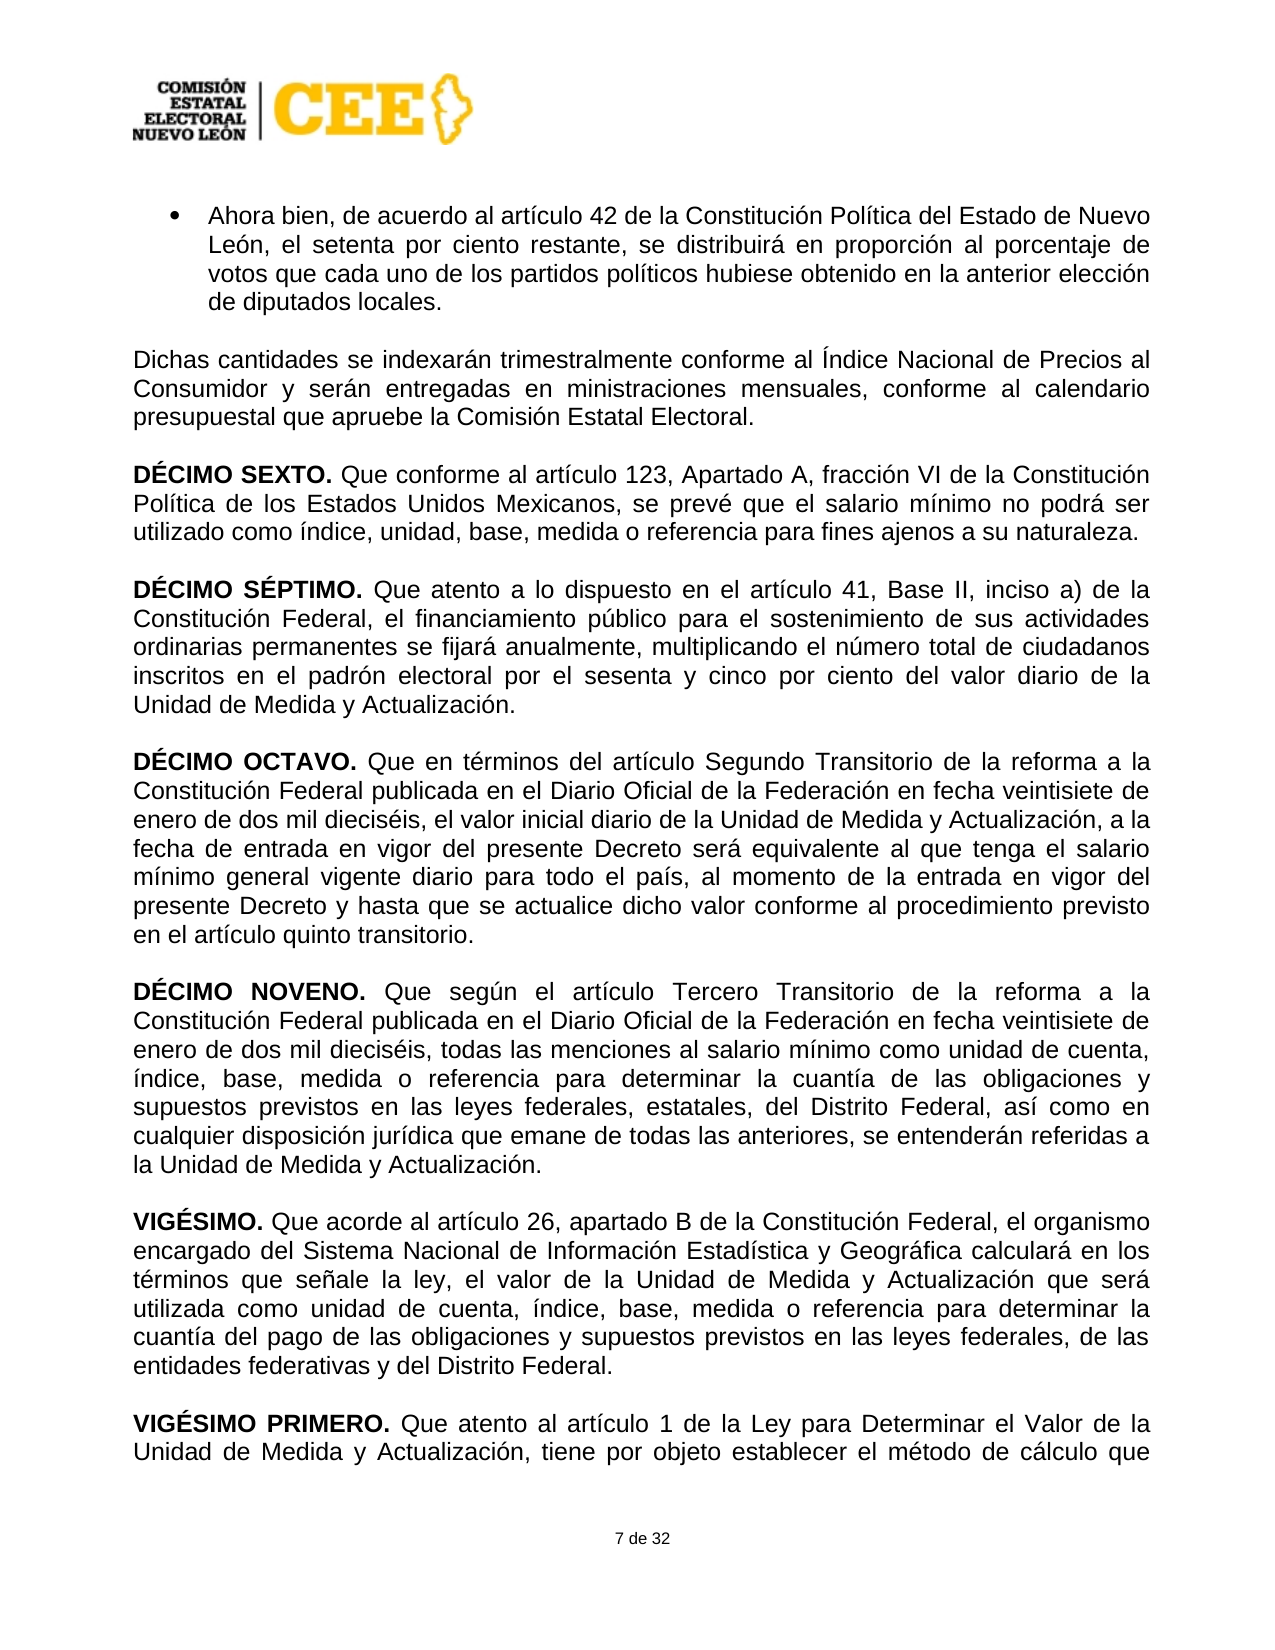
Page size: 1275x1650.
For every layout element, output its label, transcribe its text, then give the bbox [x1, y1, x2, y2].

text DÉCIMO OCTAVO. Que en términos del artículo Segundo Transitorio de la reforma a la Constitución Federal publicada en el Diario Oficial de la Federación en fecha veintisiete de enero de dos mil dieciséis, el valor inicial diario de la Unidad de Medida y Actualización, a la fecha de entrada en vigor del presente Decreto será equivalente al que tenga el salario mínimo general vigente diario para todo el país, al momento de la entrada en vigor del presente Decreto y hasta que se actualice dicho valor conforme al procedimiento previsto en el artículo quinto transitorio. [133, 747, 1152, 948]
text VIGÉSIMO. Que acorde al artículo 26, apartado B de la Constitución Federal, el organismo encargado del Sistema Nacional de Información Estadística y Geográfica calculará en los términos que señale la ley, el valor de la Unidad de Medida y Actualización que será utilizada como unidad de cuenta, índice, base, medida o referencia para determinar la cuantía del pago de las obligaciones y supuestos previstos en las leyes federales, de las entidades federativas y del Distrito Federal. [133, 1207, 1152, 1380]
text DÉCIMO SÉPTIMO. Que atento a lo dispuesto en el artículo 41, Base II, inciso a) de la Constitución Federal, el financiamiento público para el sostenimiento de sus actividades ordinarias permanentes se fijará anualmente, multiplicando el número total de ciudadanos inscritos en el padrón electoral por el sesenta y cinco por ciento del valor diario de la Unidad de Medida y Actualización. [133, 575, 1152, 718]
text Dichas cantidades se indexarán trimestralmente conforme al Índice Nacional de Precios al Consumidor y serán entregadas en ministraciones mensuales, conforme al calendario presupuestal que apruebe la Comisión Estatal Electoral. [133, 345, 1152, 431]
text DÉCIMO SEXTO. Que conforme al artículo 123, Apartado A, fracción VI de la Constitución Política de los Estados Unidos Mexicanos, se prevé que el salario mínimo no podrá ser utilizado como índice, unidad, base, medida o referencia para fines ajenos a su naturaleza. [133, 460, 1152, 546]
picture [132, 73, 474, 145]
text DÉCIMO NOVENO. Que según el artículo Tercero Transitorio de la reforma a la Constitución Federal publicada en el Diario Oficial de la Federación en fecha veintisiete de enero de dos mil dieciséis, todas las menciones al salario mínimo como unidad de cuenta, índice, base, medida o referencia para determinar la cuantía de las obligaciones y supuestos previstos en las leyes federales, estatales, del Distrito Federal, así como en cualquier disposición jurídica que emane de todas las anteriores, se entenderán referidas a la Unidad de Medida y Actualización. [133, 977, 1152, 1178]
list Ahora bien, de acuerdo al artículo 42 de la Constitución Política del Estado de Nuevo León, el setenta por ciento restante, se distribuirá en proporción al porcentaje de votos que cada uno de los partidos políticos hubiese obtenido en la anterior elección de diputados locales. [170, 201, 1152, 316]
